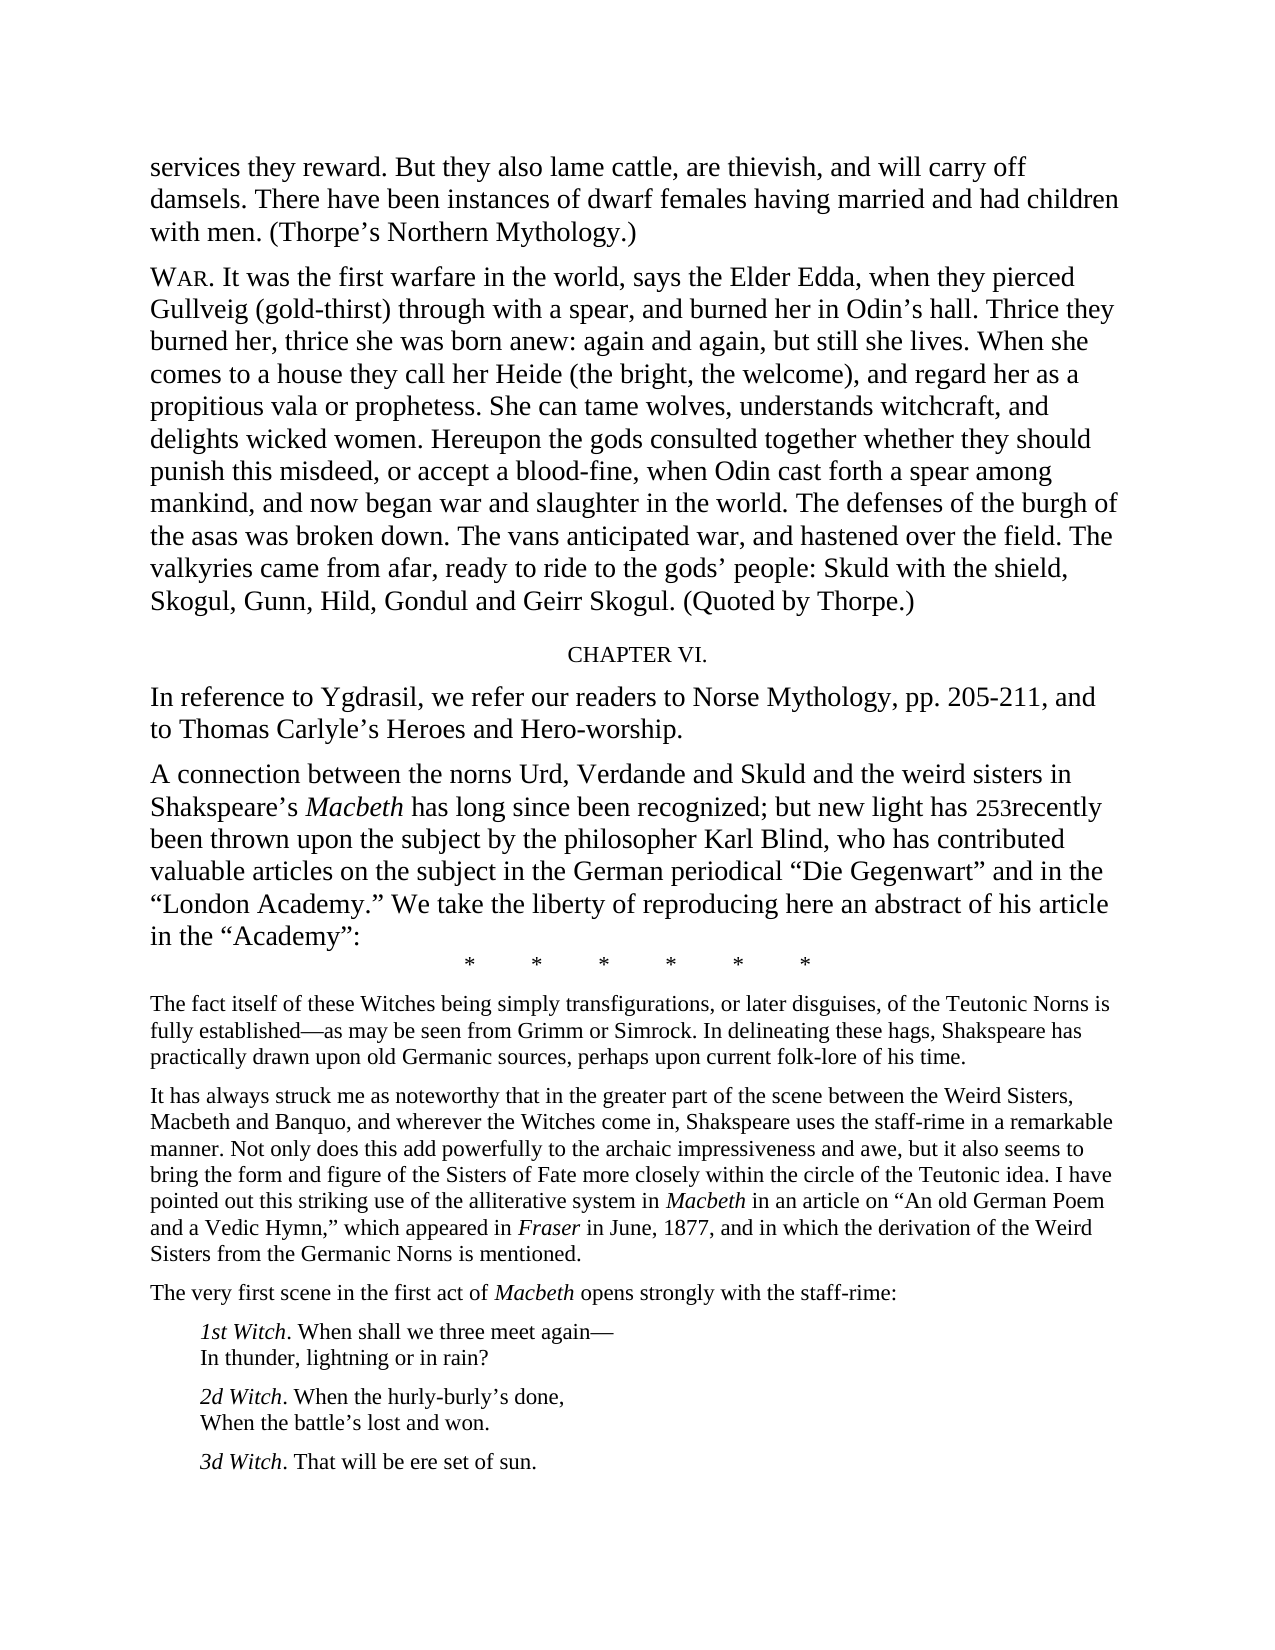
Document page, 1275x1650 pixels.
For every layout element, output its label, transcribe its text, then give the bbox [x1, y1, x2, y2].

text 3d Witch. That will be ere set of sun. [200, 1448, 1125, 1474]
text In reference to Ygdrasil, we refer our readers to Norse Mythology, pp. 205-211, and to Thomas Carlyle’s Heroes and Hero-worship. [150, 680, 1125, 745]
text It has always struck me as noteworthy that in the greater part of the scene between the Weird Sisters, Macbeth and Banquo, and wherever the Witches come in, Shakspeare uses the staff-rime in a remarkable manner. Not only does this add powerfully to the archaic impressiveness and awe, but it also seems to bring the form and figure of the Sisters of Fate more closely within the circle of the Teutonic idea. I have pointed out this striking use of the alliterative system in Macbeth in an article on “An old German Poem and a Vedic Hymn,” which appeared in Fraser in June, 1877, and in which the derivation of the Weird Sisters from the Germanic Norns is mentioned. [150, 1082, 1125, 1266]
text The very first scene in the first act of Macbeth opens strongly with the staff-rime: [150, 1279, 1125, 1305]
text * * * * * * [150, 952, 1125, 978]
text The fact itself of these Witches being simply transfigurations, or later disguises, of the Teutonic Norns is fully established—as may be seen from Grimm or Simrock. In delineating these hags, Shakspeare has practically drawn upon old Germanic sources, perhaps upon current folk-lore of his time. [150, 990, 1125, 1069]
text 2d Witch. When the hurly-burly’s done, When the battle’s lost and won. [200, 1383, 1125, 1436]
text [150, 150, 1125, 247]
text CHAPTER VI. [150, 641, 1125, 667]
text A connection between the norns Urd, Verdande and Skuld and the weird sisters in Shakspeare’s Macbeth has long since been recognized; but new light has 253recently been thrown upon the subject by the philosopher Karl Blind, who has contributed valuable articles on the subject in the German periodical “Die Gegenwart” and in the “London Academy.” We take the liberty of reproducing here an abstract of his article in the “Academy”: [150, 757, 1125, 952]
text 1st Witch. When shall we three meet again— In thunder, lightning or in rain? [200, 1318, 1125, 1371]
text War. It was the first warfare in the world, says the Elder Edda, when they pierced Gullveig (gold-thirst) through with a spear, and burned her in Odin’s hall. Thrice they burned her, thrice she was born anew: again and again, but still she lives. When she comes to a house they call her Heide (the bright, the welcome), and regard her as a propitious vala or prophetess. She can tame wolves, understands witchcraft, and delights wicked women. Hereupon the gods consulted together whether they should punish this misdeed, or accept a blood-fine, when Odin cast forth a spear among mankind, and now began war and slaughter in the world. The defenses of the burgh of the asas was broken down. The vans anticipated war, and hastened over the field. The valkyries came from afar, ready to ride to the gods’ people: Skuld with the shield, Skogul, Gunn, Hild, Gondul and Geirr Skogul. (Quoted by Thorpe.) [150, 260, 1125, 616]
